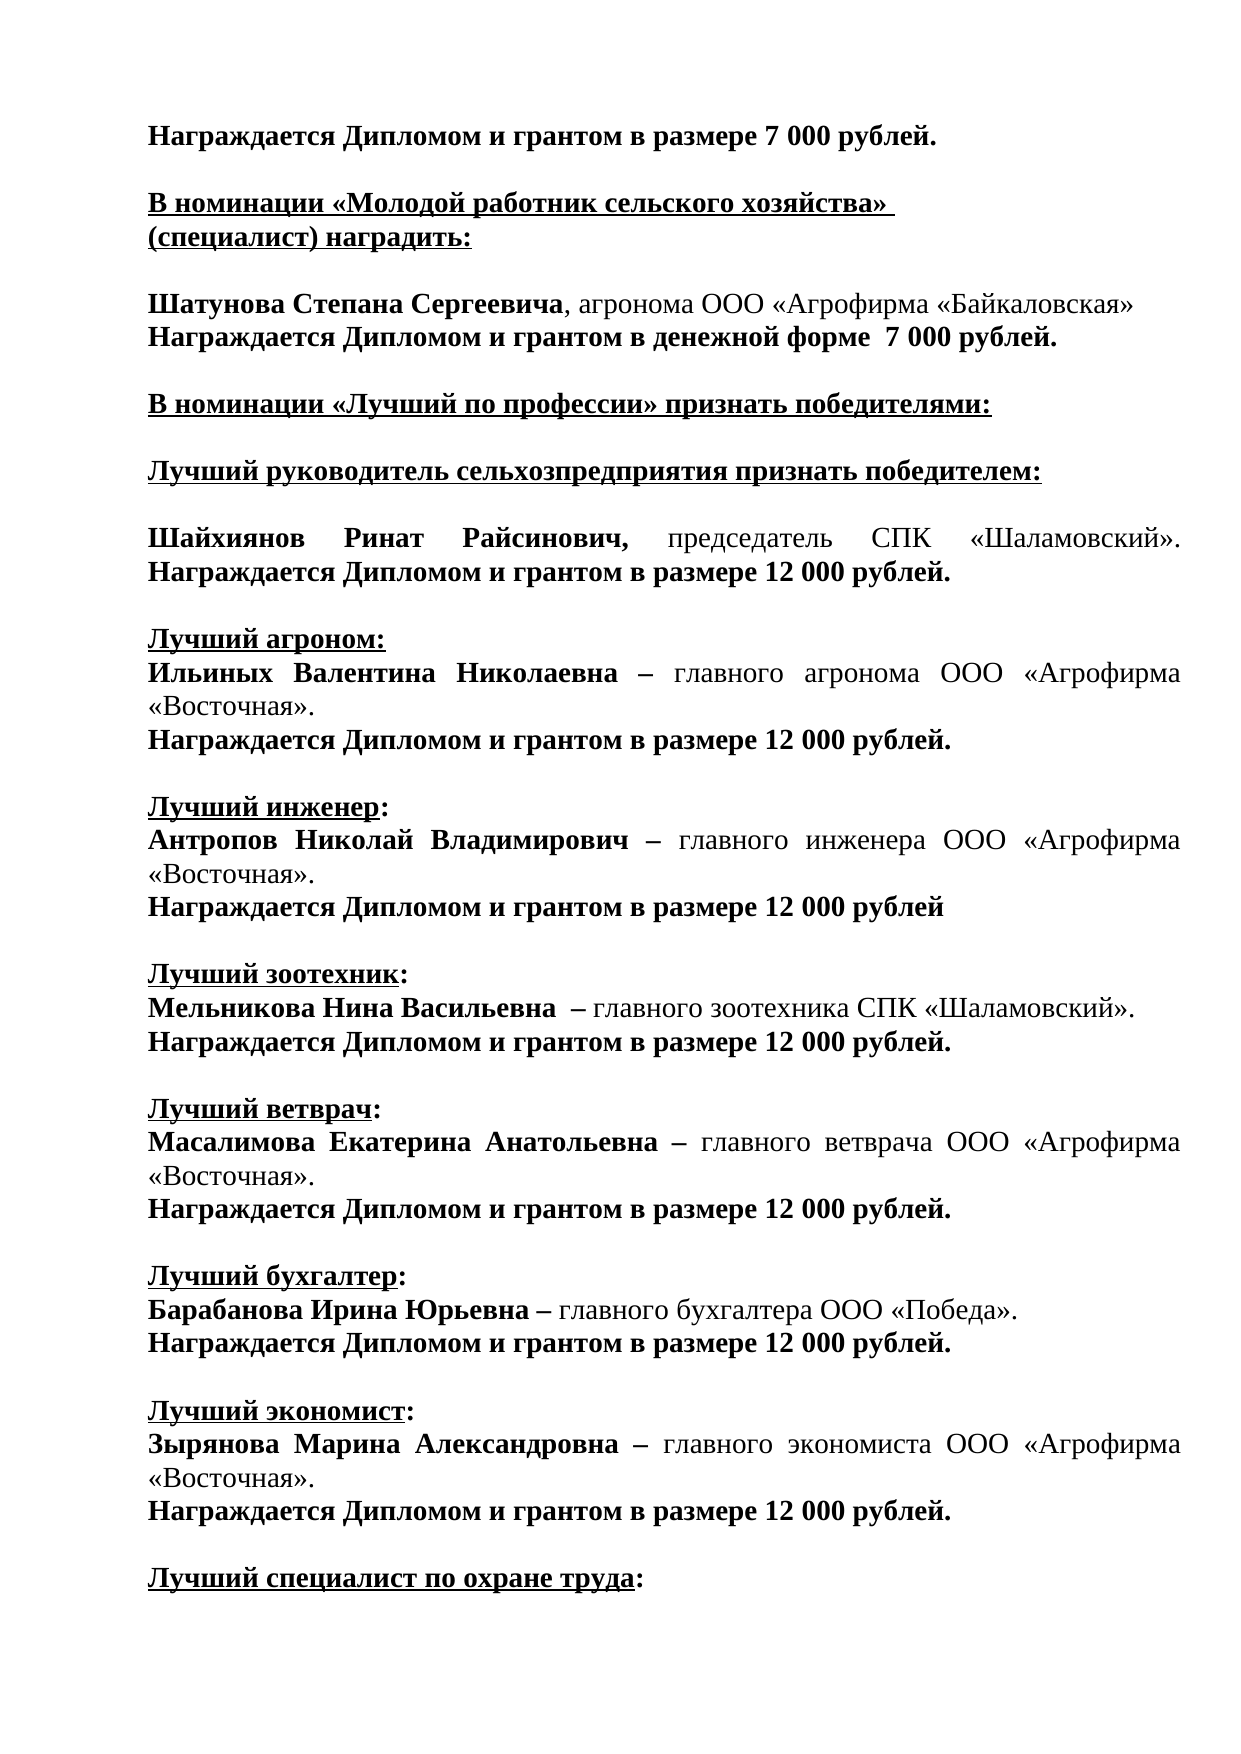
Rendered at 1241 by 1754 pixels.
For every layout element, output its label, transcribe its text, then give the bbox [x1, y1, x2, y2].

text Награждается Дипломом и грантом в размере 7 000 рублей. [148, 118, 1181, 152]
text Лучший инженер: [148, 789, 1181, 822]
text Лучший специалист по охране труда: [148, 1560, 1181, 1594]
text Награждается Дипломом и грантом в размере 12 000 рублей. [148, 722, 1181, 755]
text (специалист) наградить: [148, 219, 1181, 252]
text Лучший бухгалтер: [148, 1258, 1181, 1292]
text Награждается Дипломом и грантом в денежной форме 7 000 рублей. [148, 319, 1181, 353]
text Мельникова Нина Васильевна – главного зоотехника СПК «Шаламовский». [148, 990, 1181, 1024]
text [148, 185, 1181, 219]
text Масалимова Екатерина Анатольевна – главного ветврача ООО «Агрофирма «Восточная». [148, 1124, 1181, 1191]
text Награждается Дипломом и грантом в размере 12 000 рублей. [148, 1326, 1181, 1359]
text Лучший ветврач: [148, 1091, 1181, 1124]
text Антропов Николай Владимирович – главного инженера ООО «Агрофирма «Восточная». [148, 822, 1181, 889]
text Шайхиянов Ринат Райсинович, председатель СПК «Шаламовский». Награждается Дипломом и грантом в размере 12 000 рублей. [148, 521, 1181, 588]
text Лучший руководитель сельхозпредприятия признать победителем: [148, 453, 1181, 487]
text Барабанова Ирина Юрьевна – главного бухгалтера ООО «Победа». [148, 1292, 1181, 1326]
text Зырянова Марина Александровна – главного экономиста ООО «Агрофирма «Восточная». [148, 1426, 1181, 1493]
text Лучший зоотехник: [148, 957, 1181, 990]
text Ильиных Валентина Николаевна – главного агронома ООО «Агрофирма «Восточная». [148, 655, 1181, 722]
text Награждается Дипломом и грантом в размере 12 000 рублей. [148, 1191, 1181, 1225]
text Лучший агроном: [148, 621, 1181, 655]
text Награждается Дипломом и грантом в размере 12 000 рублей. [148, 1493, 1181, 1527]
text Награждается Дипломом и грантом в размере 12 000 рублей. [148, 1024, 1181, 1057]
text Шатунова Степана Сергеевича, агронома ООО «Агрофирма «Байкаловская» [148, 286, 1181, 319]
text В номинации «Лучший по профессии» признать победителями: [148, 386, 1181, 420]
text Награждается Дипломом и грантом в размере 12 000 рублей [148, 889, 1181, 923]
text Лучший экономист: [148, 1393, 1181, 1426]
